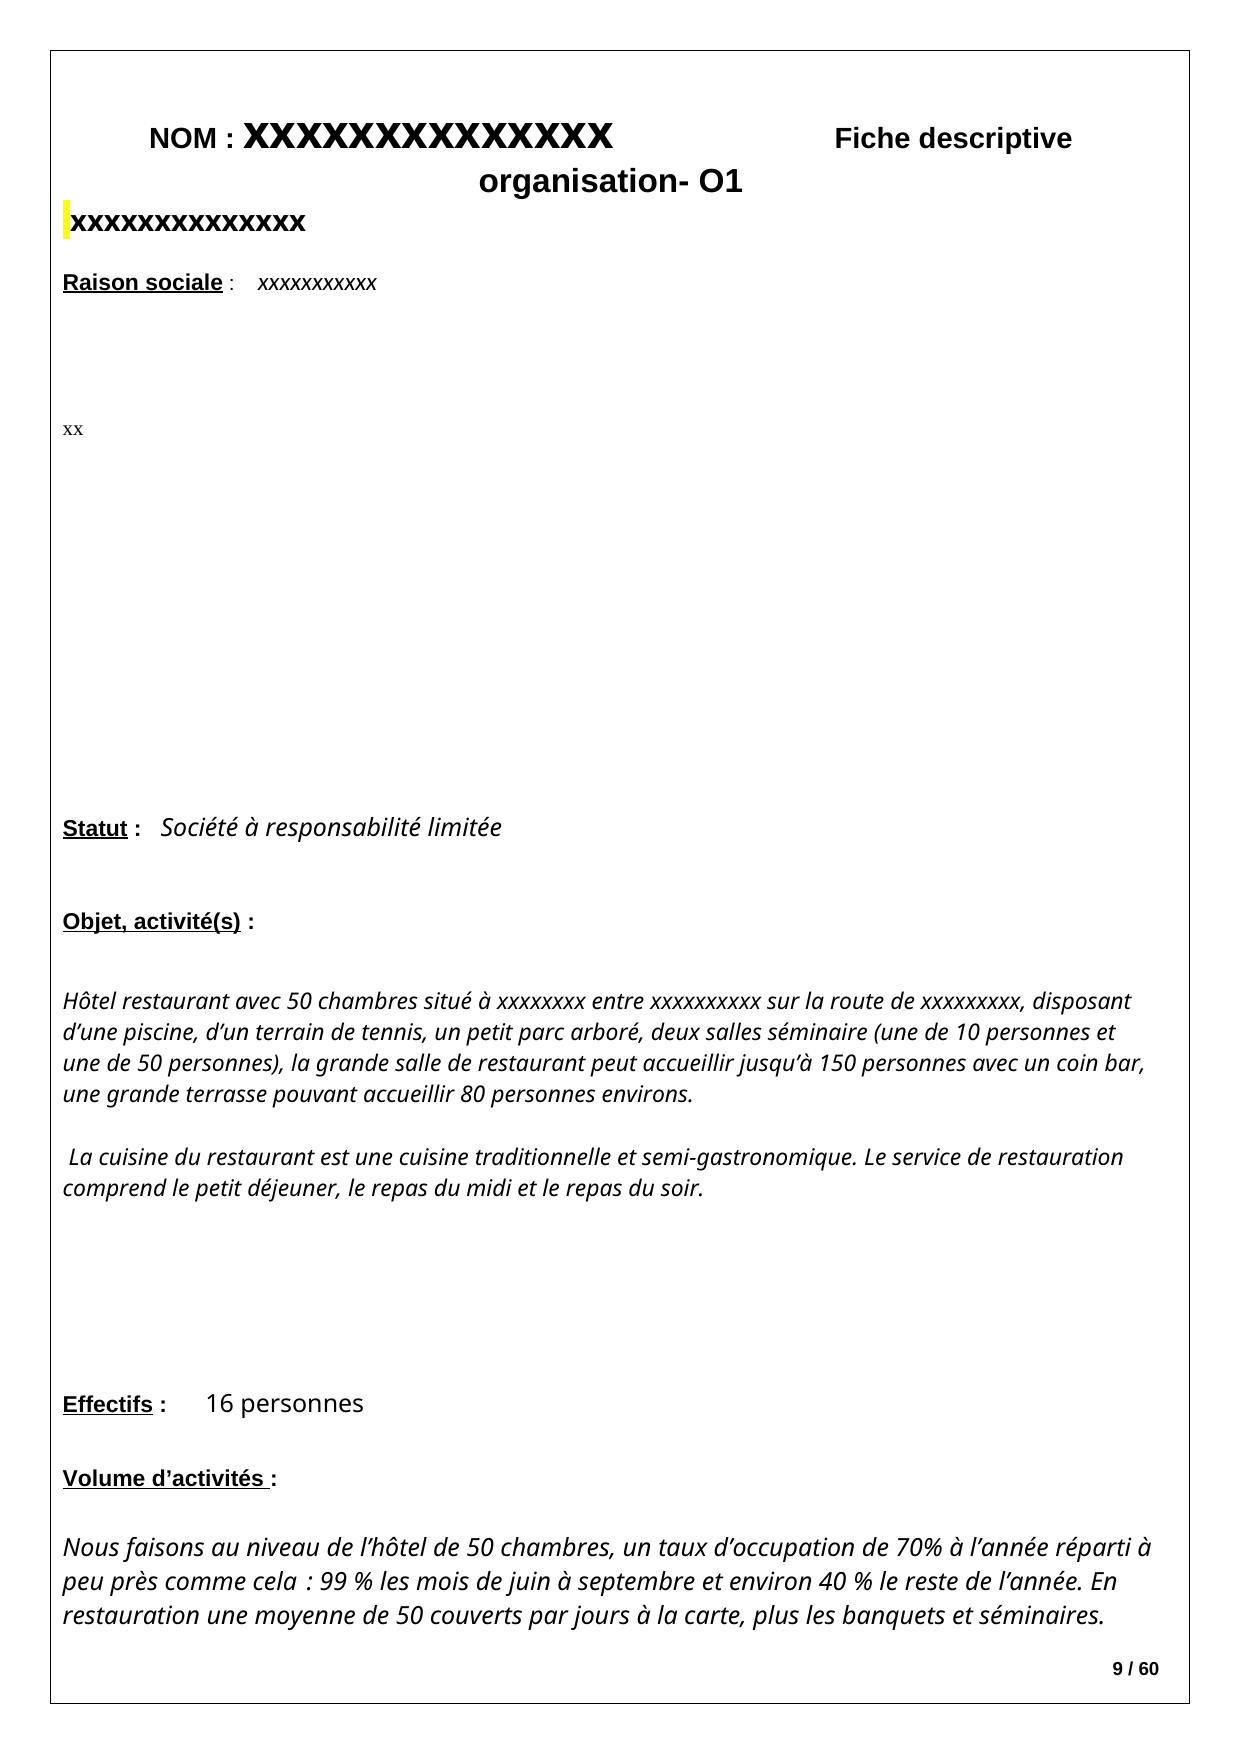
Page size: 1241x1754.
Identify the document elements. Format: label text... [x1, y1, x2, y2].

text xx [62, 416, 1159, 440]
text La cuisine du restaurant est une cuisine traditionnelle et semi-gastronomique. Le service de restauration comprend le petit déjeuner, le repas du midi et le repas du soir. [62, 1141, 1159, 1203]
text Statut : Société à responsabilité limitée [62, 809, 1159, 843]
text NOM : xxxxxxxxxxxxxx Fiche descriptive organisation- O1 [62, 99, 1159, 200]
text Nous faisons au niveau de l’hôtel de 50 chambres, un taux d’occupation de 70% à l’année réparti à peu près comme cela : 99 % les mois de juin à septembre et environ 40 % le reste de l’année. En restauration une moyenne de 50 couverts par jours à la carte, plus les banquets et séminaires. [62, 1530, 1159, 1632]
text Raison sociale : xxxxxxxxxxx [62, 266, 1159, 296]
text Effectifs : 16 personnes [62, 1386, 1159, 1419]
text xxxxxxxxxxxxxx [70, 200, 1159, 239]
text Volume d’activités : [62, 1465, 1159, 1491]
text Hôtel restaurant avec 50 chambres situé à xxxxxxxx entre xxxxxxxxxx sur la route de xxxxxxxxx, disposant d’une piscine, d’un terrain de tennis, un petit parc arboré, deux salles séminaire (une de 10 personnes et une de 50 personnes), la grande salle de restaurant peut accueillir jusqu’à 150 personnes avec un coin bar, une grande terrasse pouvant accueillir 80 personnes environs. [62, 985, 1159, 1110]
text Objet, activité(s) : [62, 908, 1159, 934]
